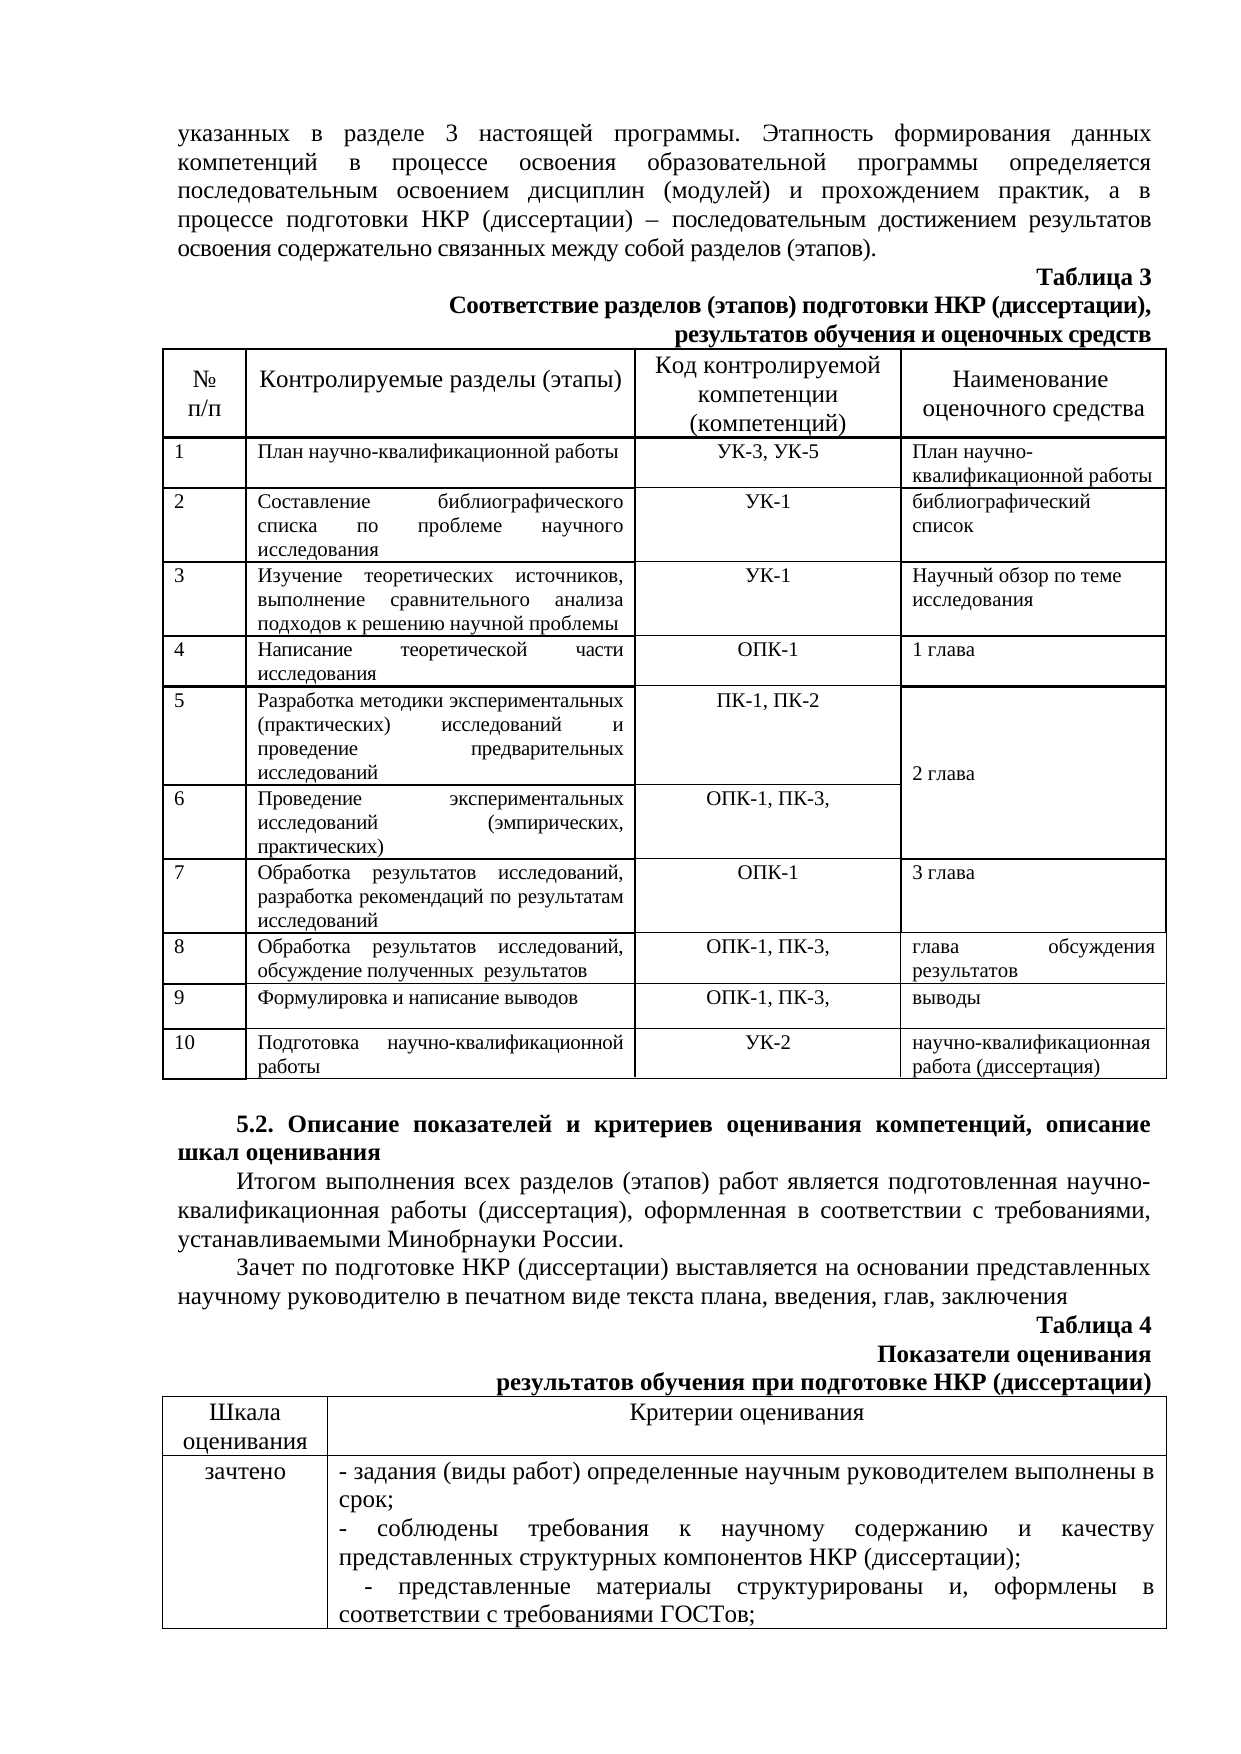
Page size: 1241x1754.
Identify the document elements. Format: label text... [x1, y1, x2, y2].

text результатов обучения и оценочных средств [177, 319, 1152, 348]
table_cell Подготовка научно-квалификационной работы [247, 1029, 635, 1078]
table_header Шкала оценивания [163, 1397, 327, 1455]
table_cell УК-1 [636, 562, 900, 635]
table_cell 8 [164, 934, 245, 982]
table_cell Разработка методики экспериментальных (практических) исследований и проведение предварительных исследований [247, 688, 634, 784]
table_cell 3 [164, 563, 245, 635]
table_cell ОПК-1, ПК-3, [636, 785, 900, 858]
text Таблица 4 [915, 1310, 1152, 1339]
text 5.2. Описание показателей и критериев оценивания компетенций, описание шкал оценивания [177, 1109, 1152, 1166]
table_cell библиографический список [902, 489, 1165, 561]
table_cell Обработка результатов исследований, разработка рекомендаций по результатам исследований [247, 860, 634, 932]
table_cell зачтено [163, 1456, 327, 1628]
table_cell выводы [901, 983, 1166, 1028]
text Итогом выполнения всех разделов (этапов) работ является подготовленная научно-квалификационная работы (диссертация), оформленная в соответствии с требованиями, устанавливаемыми Минобрнауки России. [177, 1166, 1152, 1252]
table_cell ОПК-1 [636, 636, 900, 685]
table_cell 9 [164, 985, 245, 1028]
table_cell Проведение экспериментальных исследований (эмпирических, практических) [247, 786, 634, 858]
table_cell глава обсуждения результатов [901, 933, 1166, 982]
table_cell ОПК-1 [636, 859, 900, 932]
table_cell ОПК-1, ПК-3, [636, 984, 900, 1028]
table_cell 4 [164, 637, 245, 685]
table_cell 10 [164, 1030, 245, 1078]
text Соответствие разделов (этапов) подготовки НКР (диссертации), [177, 291, 1152, 319]
table_cell План научно-квалификационной работы [247, 439, 634, 487]
table_cell 1 [164, 439, 245, 487]
table_header Наименование оценочного средства [902, 350, 1165, 436]
table_cell УК-3, УК-5 [636, 439, 900, 487]
table_cell 2 [164, 489, 245, 561]
table_cell 2 глава [902, 688, 1165, 858]
table_cell 7 [164, 860, 245, 932]
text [177, 118, 1152, 262]
table_cell Написание теоретической части исследования [247, 637, 634, 685]
table_cell УК-1 [636, 488, 900, 561]
text Таблица 3 [177, 262, 1152, 291]
table_cell Изучение теоретических источников, выполнение сравнительного анализа подходов к решению научной проблемы [247, 563, 634, 635]
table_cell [328, 1456, 1166, 1628]
table_cell 3 глава [902, 860, 1165, 932]
table_cell Научный обзор по теме исследования [902, 563, 1165, 635]
table_cell научно-квалификационная работа (диссертация) [901, 1028, 1166, 1078]
table_cell 5 [164, 688, 245, 784]
table_cell Формулировка и написание выводов [247, 984, 634, 1028]
text Показатели оценивания результатов обучения при подготовке НКР (диссертации) [177, 1339, 1152, 1396]
table_header Критерии оценивания [328, 1397, 1166, 1455]
table_header № п/п [164, 350, 245, 436]
table_cell 6 [164, 786, 245, 858]
table_cell ПК-1, ПК-2 [636, 686, 900, 784]
table_cell ОПК-1, ПК-3, [636, 933, 900, 982]
table_cell 1 глава [902, 637, 1165, 685]
table_cell Составление библиографического списка по проблеме научного исследования [247, 489, 634, 561]
text Зачет по подготовке НКР (диссертации) выставляется на основании представленных научному руководителю в печатном виде текста плана, введения, глав, заключения [177, 1252, 1152, 1310]
table_header Код контролируемой компетенции (компетенций) [636, 350, 900, 436]
table_cell План научно-квалификационной работы [902, 439, 1165, 487]
table_header Контролируемые разделы (этапы) [247, 350, 634, 436]
table_cell Обработка результатов исследований, обсуждение полученных результатов [247, 934, 634, 982]
table_cell УК-2 [635, 1029, 901, 1078]
